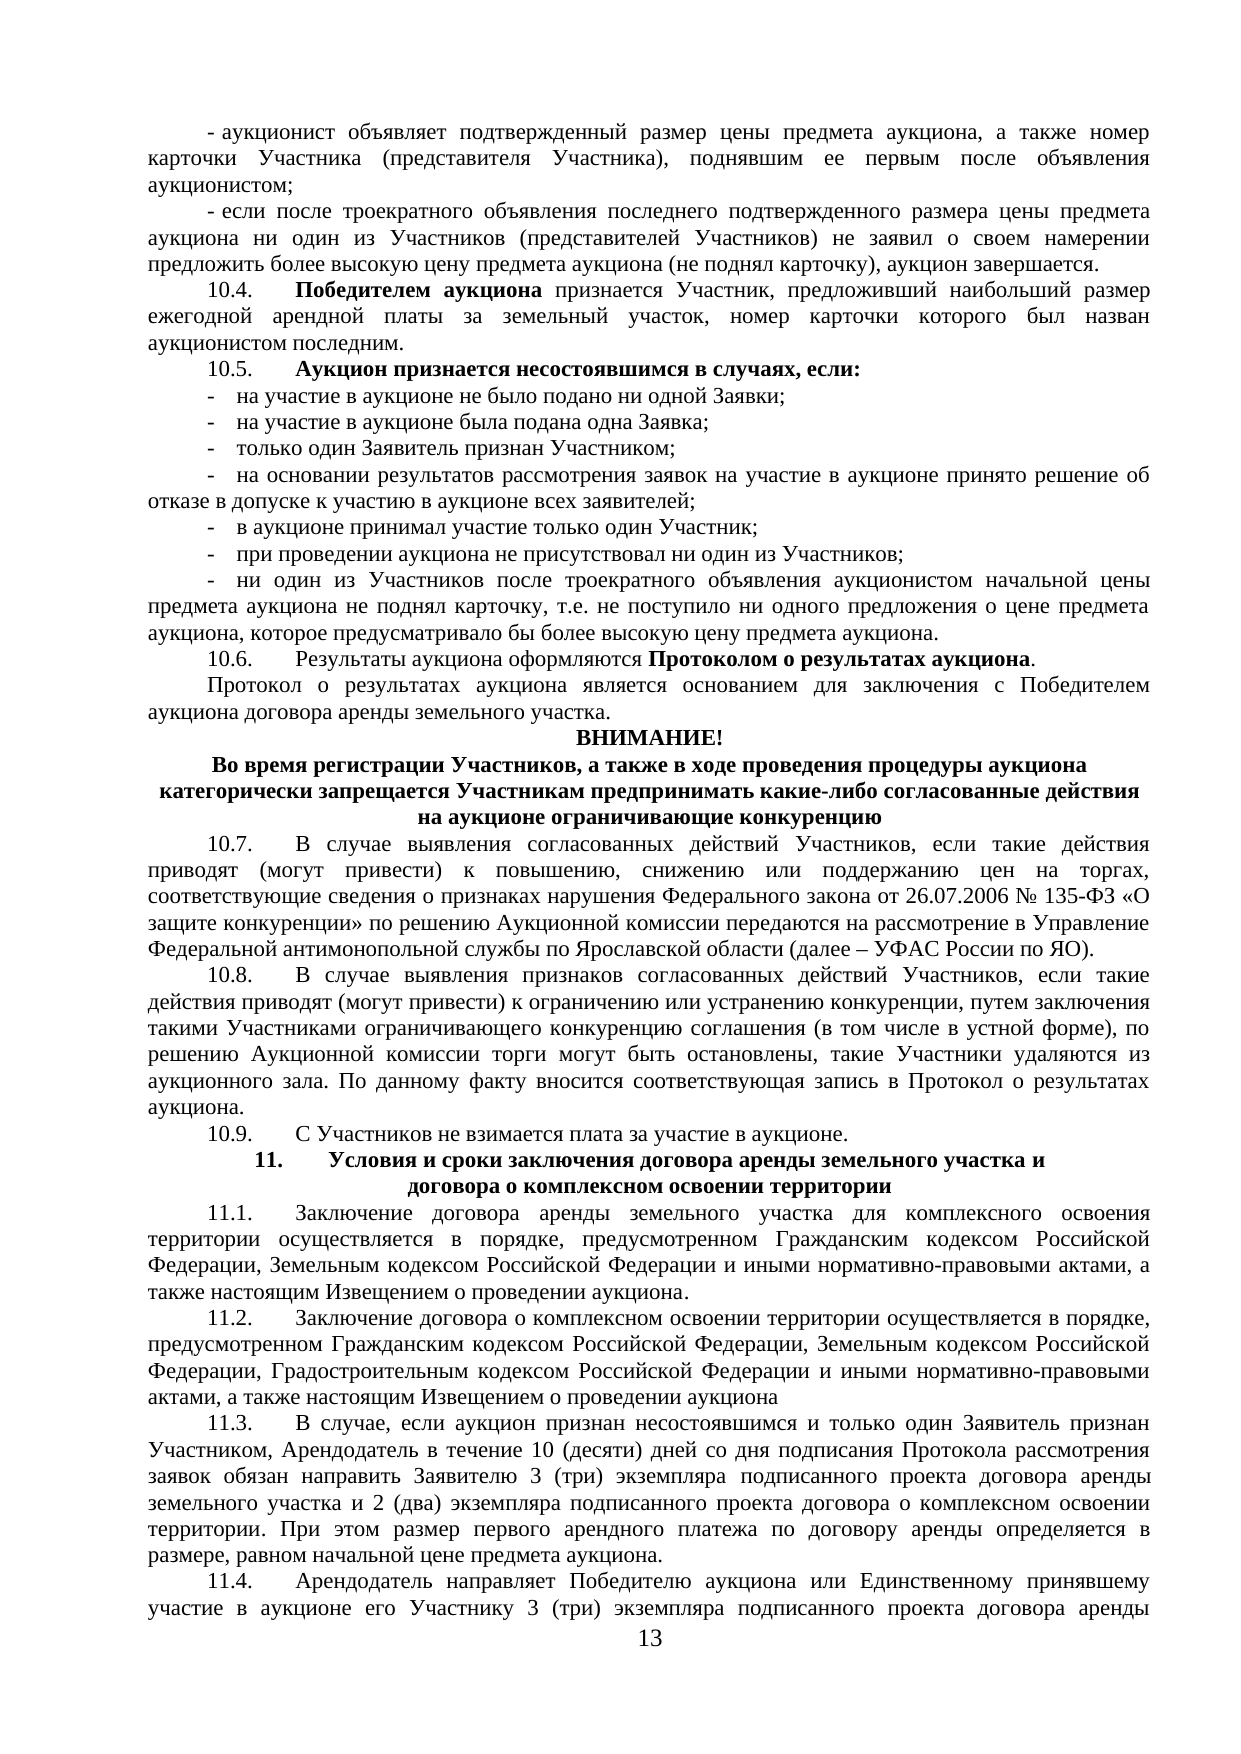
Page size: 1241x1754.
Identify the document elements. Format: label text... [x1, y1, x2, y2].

list на основании результатов рассмотрения заявок на участие в аукционе принято решение об отказе в допуске к участию в аукционе всех заявителей; [148, 461, 1152, 513]
text ВНИМАНИЕ! [148, 724, 1152, 751]
list аукционист объявляет подтвержденный размер цены предмета аукциона, а также номер карточки Участника (представителя Участника), поднявшим ее первым после объявления аукционистом; [148, 118, 1152, 197]
list С Участников не взимается плата за участие в аукционе. [148, 1119, 1152, 1146]
list на участие в аукционе была подана одна Заявка; [148, 408, 1152, 434]
list если после троекратного объявления последнего подтвержденного размера цены предмета аукциона ни один из Участников (представителей Участников) не заявил о своем намерении предложить более высокую цену предмета аукциона (не поднял карточку), аукцион завершается. [148, 197, 1152, 276]
list Результаты аукциона оформляются Протоколом о результатах аукциона. [148, 645, 1152, 672]
list Победителем аукциона признается Участник, предложивший наибольший размер ежегодной арендной платы за земельный участок, номер карточки которого был назван аукционистом последним. [148, 276, 1152, 355]
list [148, 1568, 1152, 1620]
list В случае выявления согласованных действий Участников, если такие действия приводят (могут привести) к повышению, снижению или поддержанию цен на торгах, соответствующие сведения о признаках нарушения Федерального закона от 26.07.2006 № 135-ФЗ «О защите конкуренции» по решению Аукционной комиссии передаются на рассмотрение в Управление Федеральной антимонопольной службы по Ярославской области (далее – УФАС России по ЯО). [148, 830, 1152, 961]
text Протокол о результатах аукциона является основанием для заключения с Победителем аукциона договора аренды земельного участка. [148, 672, 1152, 724]
subtitle Условия и сроки заключения договора аренды земельного участка и [148, 1146, 1152, 1172]
list на участие в аукционе не было подано ни одной Заявки; [148, 382, 1152, 408]
subtitle договора о комплексном освоении территории [148, 1172, 1152, 1199]
list при проведении аукциона не присутствовал ни один из Участников; [148, 540, 1152, 566]
list Заключение договора о комплексном освоении территории осуществляется в порядке, предусмотренном Гражданским кодексом Российской Федерации, Земельным кодексом Российской Федерации, Градостроительным кодексом Российской Федерации и иными нормативно-правовыми актами, а также настоящим Извещением о проведении аукциона [148, 1304, 1152, 1409]
list только один Заявитель признан Участником; [148, 434, 1152, 461]
list В случае, если аукцион признан несостоявшимся и только один Заявитель признан Участником, Арендодатель в течение 10 (десяти) дней со дня подписания Протокола рассмотрения заявок обязан направить Заявителю 3 (три) экземпляра подписанного проекта договора аренды земельного участка и 2 (два) экземпляра подписанного проекта договора о комплексном освоении территории. При этом размер первого арендного платежа по договору аренды определяется в размере, равном начальной цене предмета аукциона. [148, 1409, 1152, 1568]
list ни один из Участников после троекратного объявления аукционистом начальной цены предмета аукциона не поднял карточку, т.е. не поступило ни одного предложения о цене предмета аукциона, которое предусматривало бы более высокую цену предмета аукциона. [148, 566, 1152, 645]
list В случае выявления признаков согласованных действий Участников, если такие действия приводят (могут привести) к ограничению или устранению конкуренции, путем заключения такими Участниками ограничивающего конкуренцию соглашения (в том числе в устной форме), по решению Аукционной комиссии торги могут быть остановлены, такие Участники удаляются из аукционного зала. По данному факту вносится соответствующая запись в Протокол о результатах аукциона. [148, 961, 1152, 1119]
list Заключение договора аренды земельного участка для комплексного освоения территории осуществляется в порядке, предусмотренном Гражданским кодексом Российской Федерации, Земельным кодексом Российской Федерации и иными нормативно-правовыми актами, а также настоящим Извещением о проведении аукциона. [148, 1199, 1152, 1304]
list Аукцион признается несостоявшимся в случаях, если: [148, 355, 1152, 382]
list в аукционе принимал участие только один Участник; [148, 513, 1152, 540]
text Во время регистрации Участников, а также в ходе проведения процедуры аукциона категорически запрещается Участникам предпринимать какие-либо согласованные действия на аукционе ограничивающие конкуренцию [148, 751, 1152, 830]
